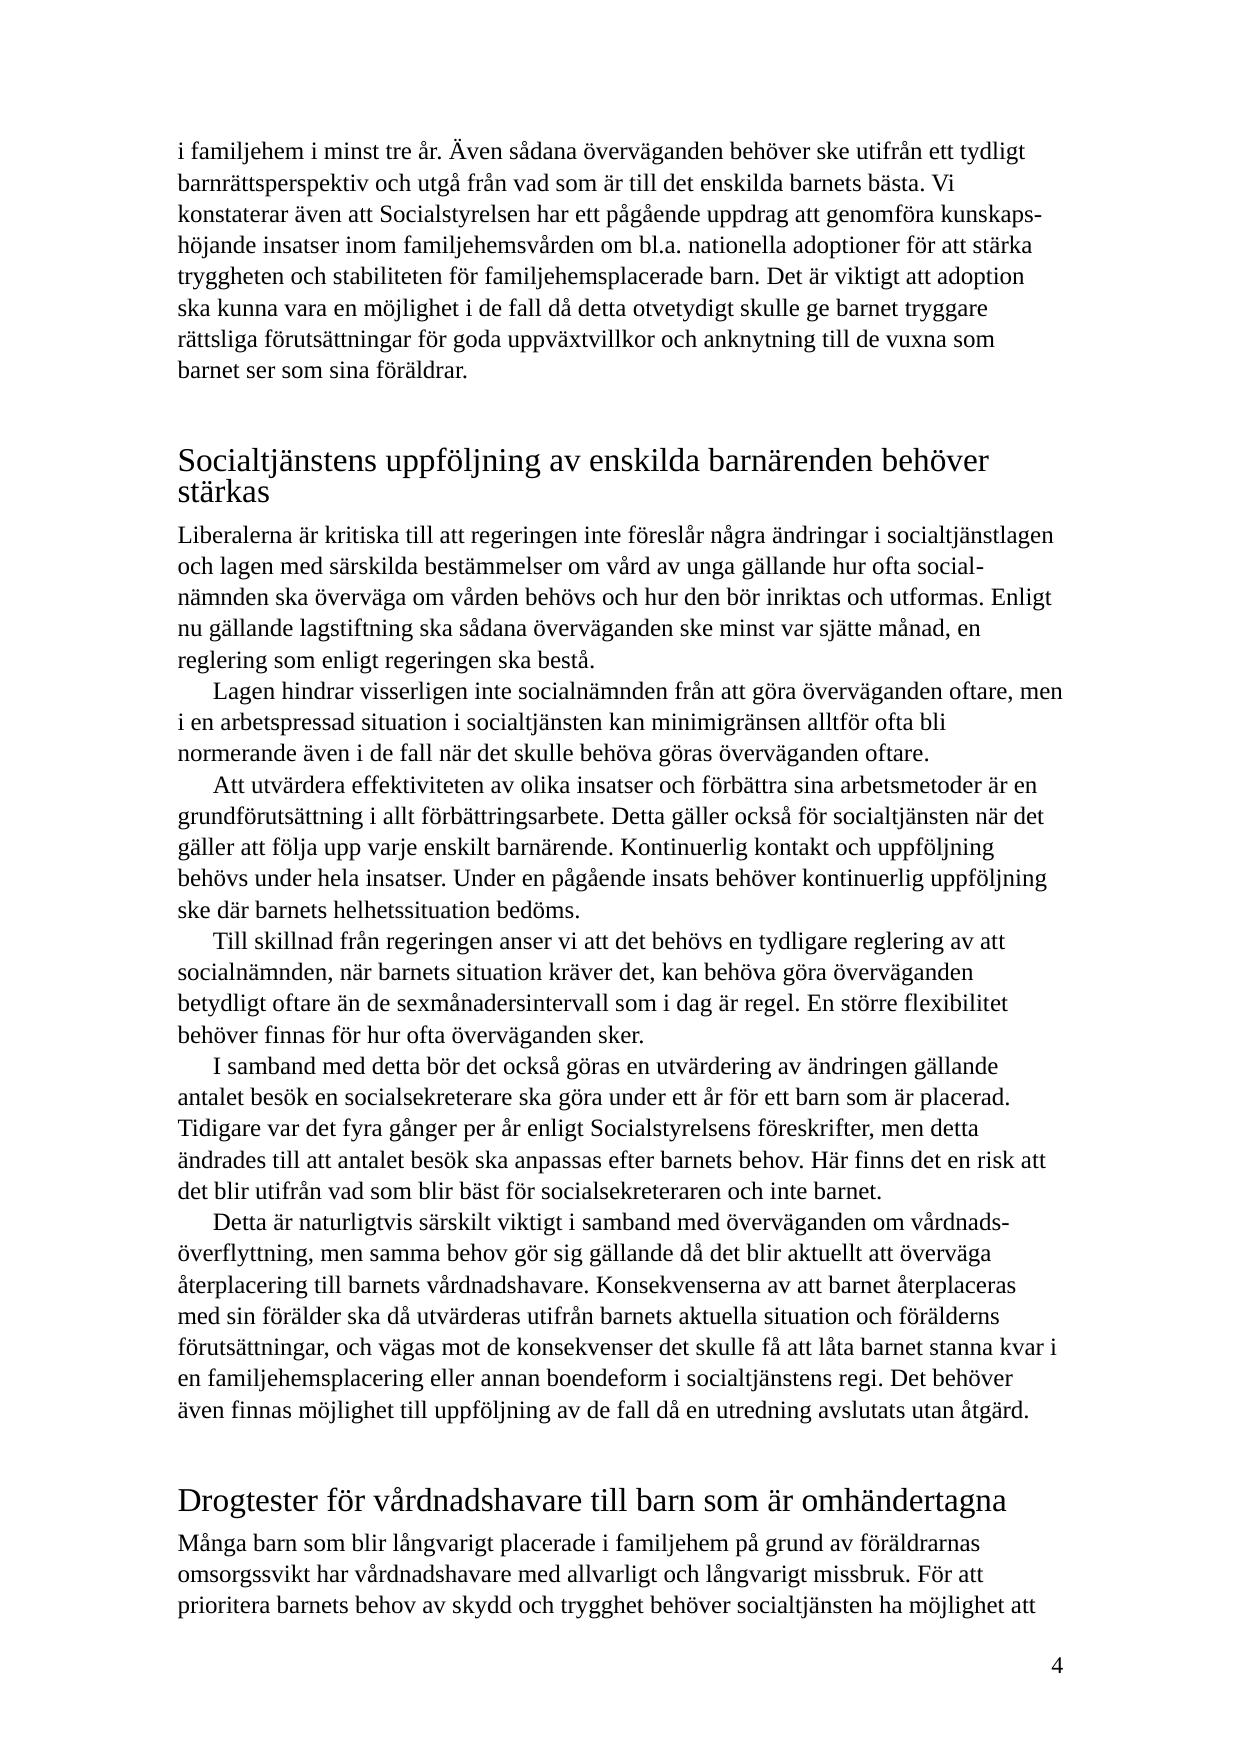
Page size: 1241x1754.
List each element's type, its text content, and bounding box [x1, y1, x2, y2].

text Liberalerna är kritiska till att regeringen inte föreslår några ändringar i socialtjänstlagen och lagen med särskilda bestämmelser om vård av unga gällande hur ofta socialnämnden ska överväga om vården behövs och hur den bör inriktas och utformas. Enligt nu gällande lagstiftning ska sådana överväganden ske minst var sjätte månad, en reglering som enligt regeringen ska bestå. [177, 517, 1063, 673]
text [177, 134, 1063, 384]
text Att utvärdera effektiviteten av olika insatser och förbättra sina arbetsmetoder är en grundförutsättning i allt förbättringsarbete. Detta gäller också för socialtjänsten när det gäller att följa upp varje enskilt barnärende. Kontinuerlig kontakt och uppföljning behövs under hela insatser. Under en pågående insats behöver kontinuerlig uppföljning ske där barnets helhetssituation bedöms. [177, 767, 1063, 923]
subtitle Socialtjänstens uppföljning av enskilda barnärenden behöver stärkas [177, 446, 1063, 509]
text Lagen hindrar visserligen inte socialnämnden från att göra överväganden oftare, men i en arbetspressad situation i socialtjänsten kan minimigränsen alltför ofta bli normerande även i de fall när det skulle behöva göras överväganden oftare. [177, 673, 1063, 767]
text Detta är naturligtvis särskilt viktigt i samband med överväganden om vårdnadsöverflyttning, men samma behov gör sig gällande då det blir aktuellt att överväga återplacering till barnets vårdnadshavare. Konsekvenserna av att barnet återplaceras med sin förälder ska då utvärderas utifrån barnets aktuella situation och förälderns förutsättningar, och vägas mot de konsekvenser det skulle få att låta barnet stanna kvar i en familjehemsplacering eller annan boendeform i socialtjänstens regi. Det behöver även finnas möjlighet till uppföljning av de fall då en utredning avslutats utan åtgärd. [177, 1205, 1063, 1423]
subtitle Drogtester för vårdnadshavare till barn som är omhändertagna [177, 1486, 1063, 1517]
text Till skillnad från regeringen anser vi att det behövs en tydligare reglering av att socialnämnden, när barnets situation kräver det, kan behöva göra överväganden betydligt oftare än de sexmånadersintervall som i dag är regel. En större flexibilitet behöver finnas för hur ofta överväganden sker. [177, 923, 1063, 1048]
text I samband med detta bör det också göras en utvärdering av ändringen gällande antalet besök en socialsekreterare ska göra under ett år för ett barn som är placerad. Tidigare var det fyra gånger per år enligt Socialstyrelsens föreskrifter, men detta ändrades till att antalet besök ska anpassas efter barnets behov. Här finns det en risk att det blir utifrån vad som blir bäst för socialsekreteraren och inte barnet. [177, 1048, 1063, 1205]
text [177, 1526, 1063, 1619]
